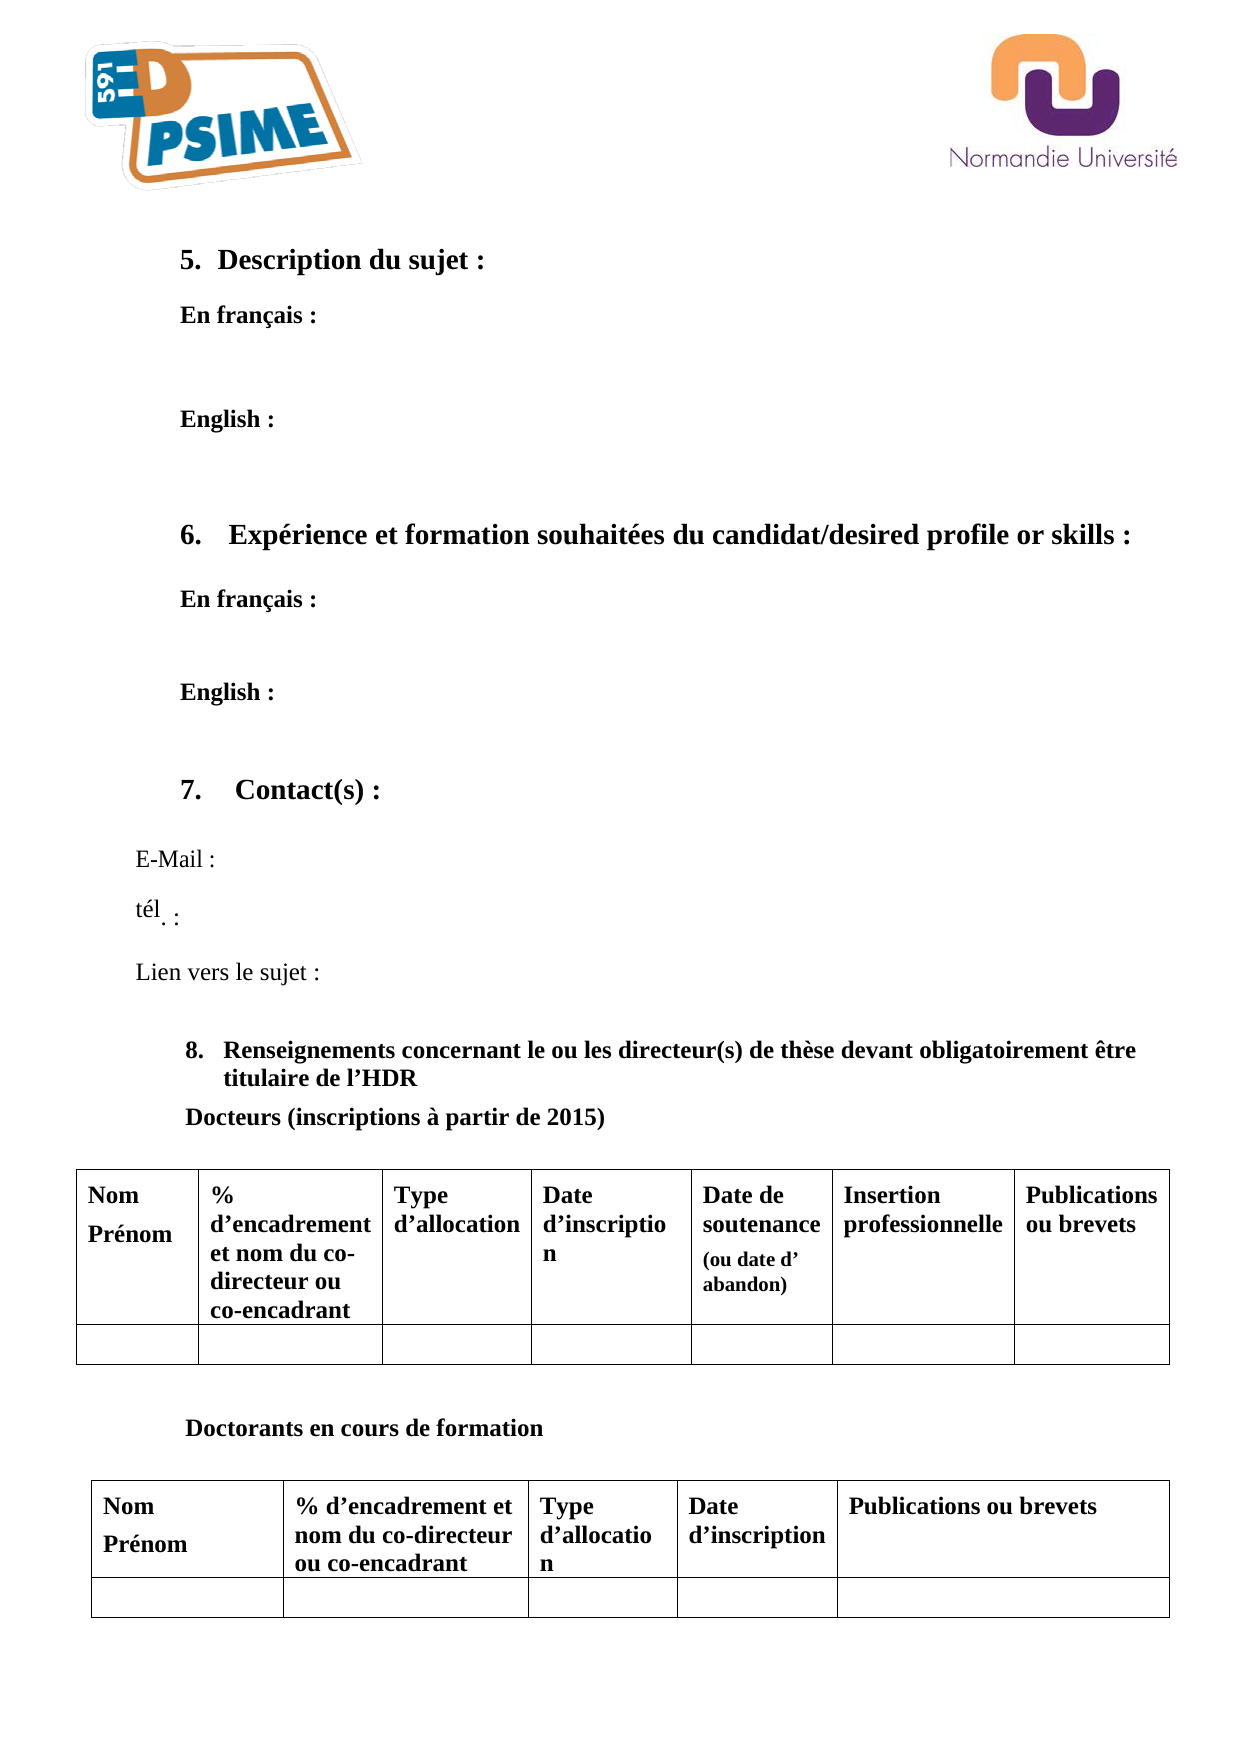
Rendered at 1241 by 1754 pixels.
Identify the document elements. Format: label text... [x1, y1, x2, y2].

table_cell [833, 1325, 1014, 1363]
table_header Insertion professionnelle [833, 1170, 1014, 1324]
text Lien vers le sujet : [135, 957, 1203, 986]
table_cell [1015, 1325, 1169, 1363]
table_header % d’encadrement et nom du co-directeur ou co-encadrant [284, 1481, 528, 1577]
table_header Publications ou brevets [838, 1481, 1169, 1577]
table_cell [838, 1578, 1169, 1617]
table_cell [92, 1578, 283, 1617]
text En français : [180, 582, 1203, 614]
table_header Date de soutenance (ou date d’ abandon) [692, 1170, 832, 1324]
subtitle Docteurs (inscriptions à partir de 2015) [185, 1102, 1203, 1131]
table_header Date d’inscription [678, 1481, 837, 1577]
table_cell [529, 1578, 677, 1617]
subtitle Expérience et formation souhaitées du candidat/desired profile or skills : [180, 519, 1203, 550]
table_header Date d’inscription [532, 1170, 691, 1324]
picture [77, 35, 369, 196]
subtitle Doctorants en cours de formation [185, 1413, 1203, 1442]
text English : [180, 677, 1203, 706]
picture [950, 34, 1177, 167]
text English : [180, 404, 1203, 432]
table_cell [678, 1578, 837, 1617]
table_header % d’encadrement et nom du co-directeur ou co-encadrant [199, 1170, 382, 1324]
table_cell [532, 1325, 691, 1363]
table_cell [284, 1578, 528, 1617]
table_header Nom Prénom [92, 1481, 283, 1577]
table_header Nom Prénom [77, 1170, 198, 1324]
text E-Mail : [135, 844, 1203, 873]
subtitle Contact(s) : [180, 772, 1203, 806]
subtitle Renseignements concernant le ou les directeur(s) de thèse devant obligatoirement être titulaire de l’HDR [185, 1035, 1203, 1092]
table_cell [383, 1325, 531, 1363]
text tél. : [135, 902, 1203, 931]
subtitle Description du sujet : [179, 242, 1203, 276]
table_header Type d’allocation [529, 1481, 677, 1577]
table_cell [199, 1325, 382, 1363]
table_header Type d’allocation [383, 1170, 531, 1324]
table_cell [692, 1325, 832, 1363]
text En français : [180, 300, 1203, 329]
table_header Publications ou brevets [1015, 1170, 1169, 1324]
table_cell [77, 1325, 198, 1363]
